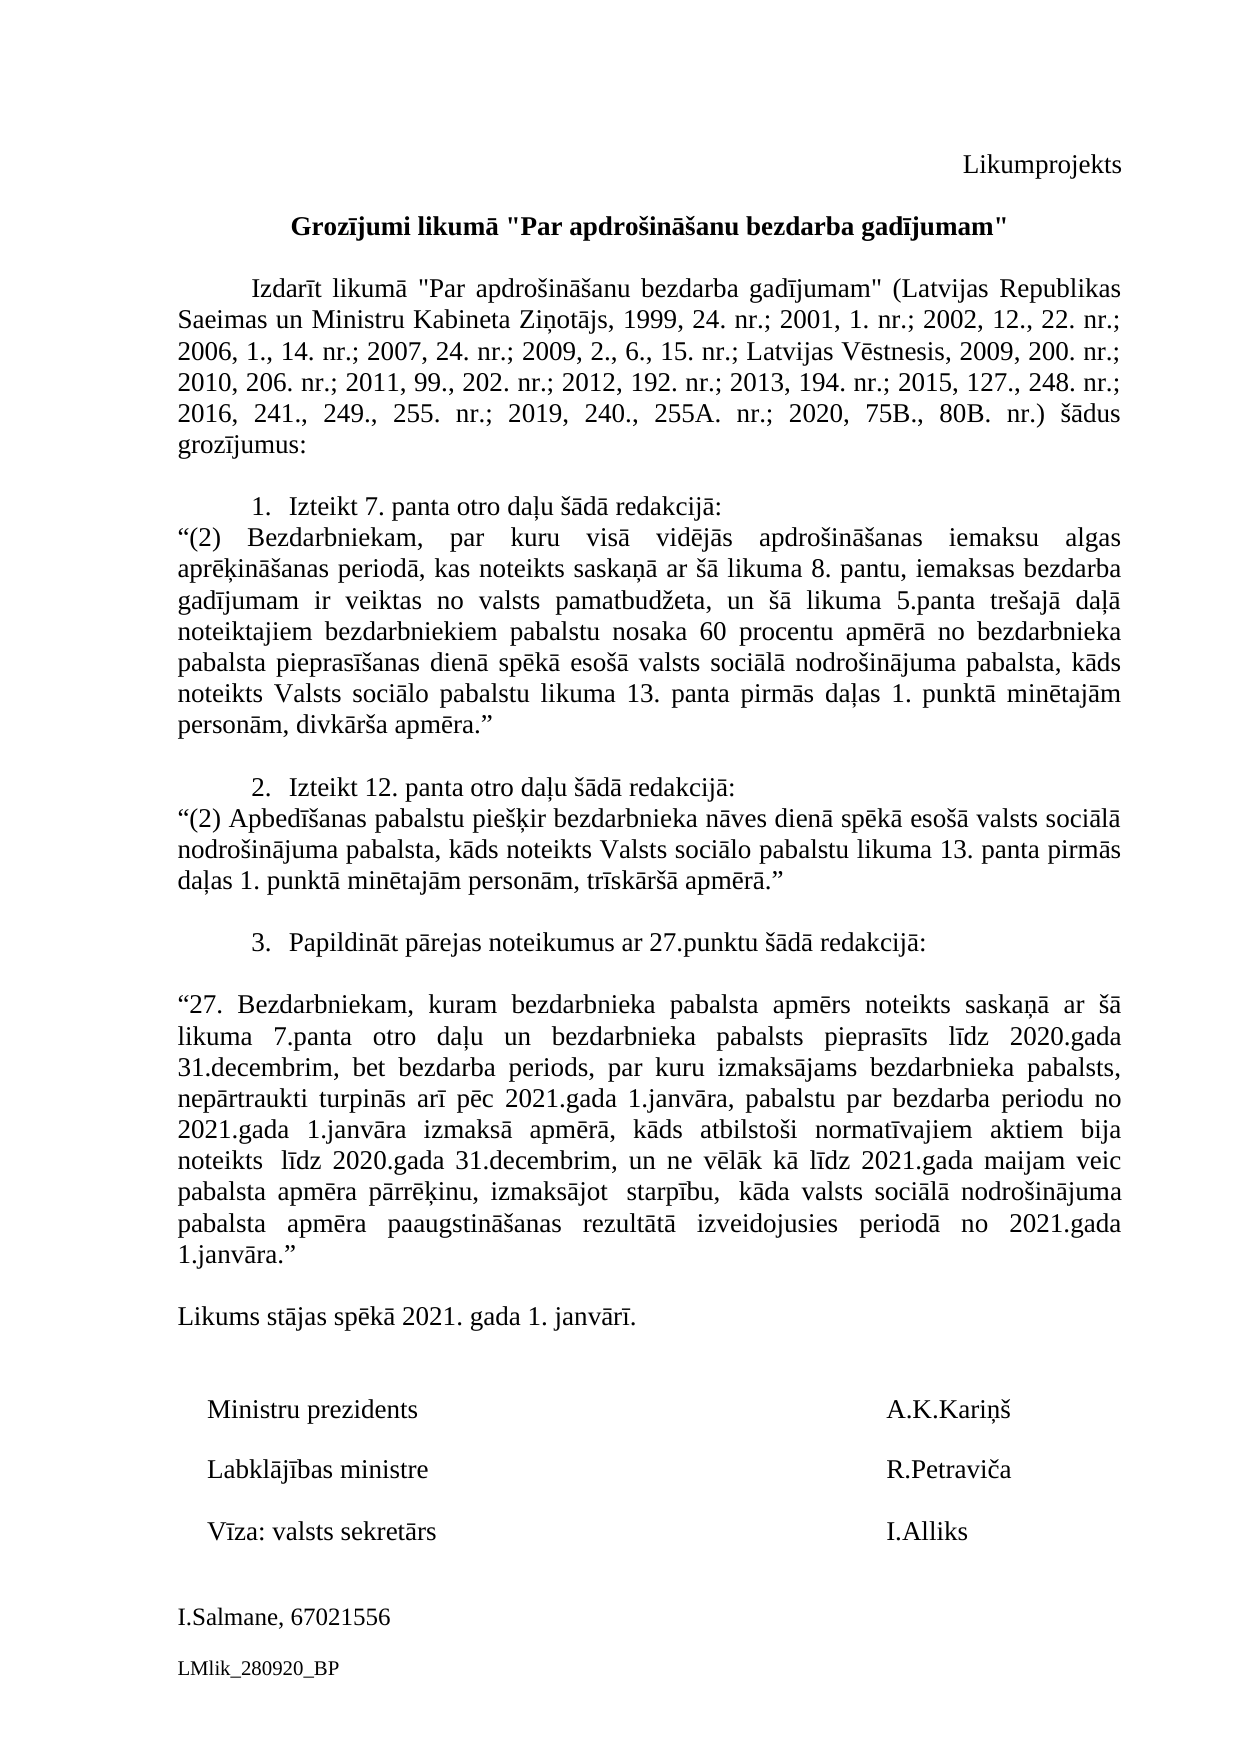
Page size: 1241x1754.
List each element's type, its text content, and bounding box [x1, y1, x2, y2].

text Ministru prezidents A.K.Kariņš [177, 1393, 1122, 1425]
list Papildināt pārejas noteikumus ar 27.punktu šādā redakcijā: [251, 926, 1122, 957]
text Likums stājas spēkā 2021. gada 1. janvārī. [177, 1300, 1122, 1331]
text Labklājības ministre R.Petraviča [177, 1453, 1122, 1484]
text “27. Bezdarbniekam, kuram bezdarbnieka pabalsta apmērs noteikts saskaņā ar šā likuma 7.panta otro daļu un bezdarbnieka pabalsts pieprasīts līdz 2020.gada 31.decembrim, bet bezdarba periods, par kuru izmaksājams bezdarbnieka pabalsts, nepārtraukti turpinās arī pēc 2021.gada 1.janvāra, pabalstu par bezdarba periodu no 2021.gada 1.janvāra izmaksā apmērā, kāds atbilstoši normatīvajiem aktiem bija noteikts līdz 2020.gada 31.decembrim, un ne vēlāk kā līdz 2021.gada maijam veic pabalsta apmēra pārrēķinu, izmaksājot starpību, kāda valsts sociālā nodrošinājuma pabalsta apmēra paaugstināšanas rezultātā izveidojusies periodā no 2021.gada 1.janvāra.” [177, 989, 1122, 1269]
text Vīza: valsts sekretārs I.Alliks [177, 1515, 1122, 1546]
text I.Salmane, 67021556 [177, 1602, 1122, 1631]
text “(2) Apbedīšanas pabalstu piešķir bezdarbnieka nāves dienā spēkā esošā valsts sociālā nodrošinājuma pabalsta, kāds noteikts Valsts sociālo pabalstu likuma 13. panta pirmās daļas 1. punktā minētajām personām, trīskāršā apmērā.” [177, 802, 1122, 895]
list Izteikt 12. panta otro daļu šādā redakcijā: [251, 771, 1122, 802]
text Grozījumi likumā "Par apdrošināšanu bezdarba gadījumam" [177, 210, 1122, 241]
list Izdarīt likumā "Par apdrošināšanu bezdarba gadījumam" (Latvijas Republikas Saeimas un Ministru Kabineta Ziņotājs, 1999, 24. nr.; 2001, 1. nr.; 2002, 12., 22. nr.; 2006, 1., 14. nr.; 2007, 24. nr.; 2009, 2., 6., 15. nr.; Latvijas Vēstnesis, 2009, 200. nr.; 2010, 206. nr.; 2011, 99., 202. nr.; 2012, 192. nr.; 2013, 194. nr.; 2015, 127., 248. nr.; 2016, 241., 249., 255. nr.; 2019, 240., 255A. nr.; 2020, 75B., 80B. nr.) šādus grozījumus: [177, 272, 1122, 459]
text Likumprojekts [177, 148, 1122, 179]
list Izteikt 7. panta otro daļu šādā redakcijā: [251, 490, 1122, 521]
text “(2) Bezdarbniekam, par kuru visā vidējās apdrošināšanas iemaksu algas aprēķināšanas periodā, kas noteikts saskaņā ar šā likuma 8. pantu, iemaksas bezdarba gadījumam ir veiktas no valsts pamatbudžeta, un šā likuma 5.panta trešajā daļā noteiktajiem bezdarbniekiem pabalstu nosaka 60 procentu apmērā no bezdarbnieka pabalsta pieprasīšanas dienā spēkā esošā valsts sociālā nodrošinājuma pabalsta, kāds noteikts Valsts sociālo pabalstu likuma 13. panta pirmās daļas 1. punktā minētajām personām, divkārša apmēra.” [177, 521, 1122, 739]
